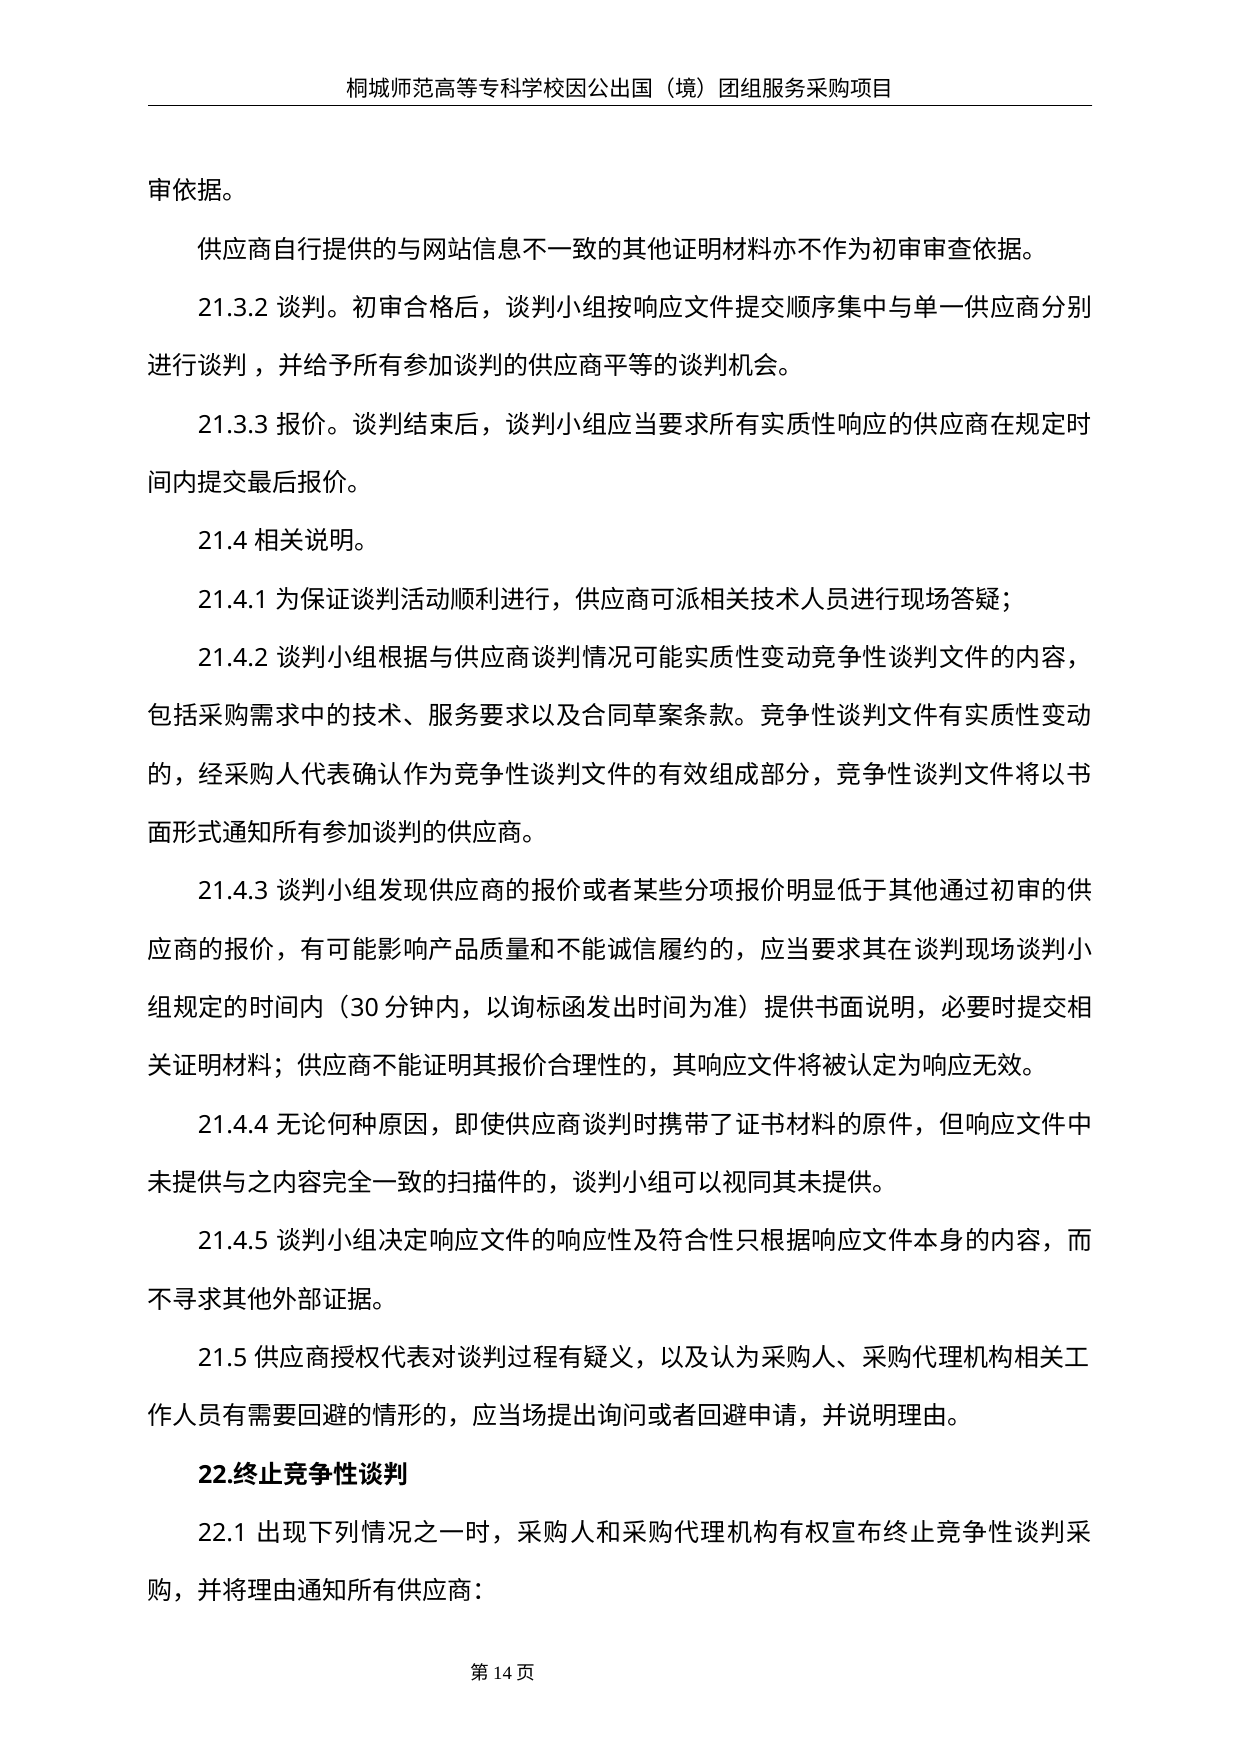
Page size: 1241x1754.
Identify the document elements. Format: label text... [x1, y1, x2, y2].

text 21.4.3 谈判小组发现供应商的报价或者某些分项报价明显低于其他通过初审的供应商的报价，有可能影响产品质量和不能诚信履约的，应当要求其在谈判现场谈判小组规定的时间内（30分钟内，以询标函发出时间为准）提供书面说明，必要时提交相关证明材料；供应商不能证明其报价合理性的，其响应文件将被认定为响应无效。 [148, 853, 1092, 1086]
text 21.5 供应商授权代表对谈判过程有疑义，以及认为采购人、采购代理机构相关工作人员有需要回避的情形的，应当场提出询问或者回避申请，并说明理由。 [148, 1320, 1092, 1436]
text 21.4.4 无论何种原因，即使供应商谈判时携带了证书材料的原件，但响应文件中未提供与之内容完全一致的扫描件的，谈判小组可以视同其未提供。 [148, 1086, 1092, 1203]
text 21.4.2 谈判小组根据与供应商谈判情况可能实质性变动竞争性谈判文件的内容，包括采购需求中的技术、服务要求以及合同草案条款。竞争性谈判文件有实质性变动的，经采购人代表确认作为竞争性谈判文件的有效组成部分，竞争性谈判文件将以书面形式通知所有参加谈判的供应商。 [148, 620, 1092, 853]
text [148, 153, 1092, 211]
text 21.4 相关说明。 [148, 503, 1092, 561]
text 21.3.2 谈判。初审合格后，谈判小组按响应文件提交顺序集中与单一供应商分别进行谈判 ，并给予所有参加谈判的供应商平等的谈判机会。 [148, 270, 1092, 386]
text 供应商自行提供的与网站信息不一致的其他证明材料亦不作为初审审查依据。 [148, 211, 1092, 270]
text 22.终止竞争性谈判 [148, 1436, 1092, 1495]
text 21.3.3 报价。谈判结束后，谈判小组应当要求所有实质性响应的供应商在规定时间内提交最后报价。 [148, 386, 1092, 503]
text 21.4.5 谈判小组决定响应文件的响应性及符合性只根据响应文件本身的内容，而不寻求其他外部证据。 [148, 1203, 1092, 1320]
text 21.4.1 为保证谈判活动顺利进行，供应商可派相关技术人员进行现场答疑； [148, 561, 1092, 620]
text 22.1 出现下列情况之一时，采购人和采购代理机构有权宣布终止竞争性谈判采购，并将理由通知所有供应商： [148, 1495, 1092, 1611]
